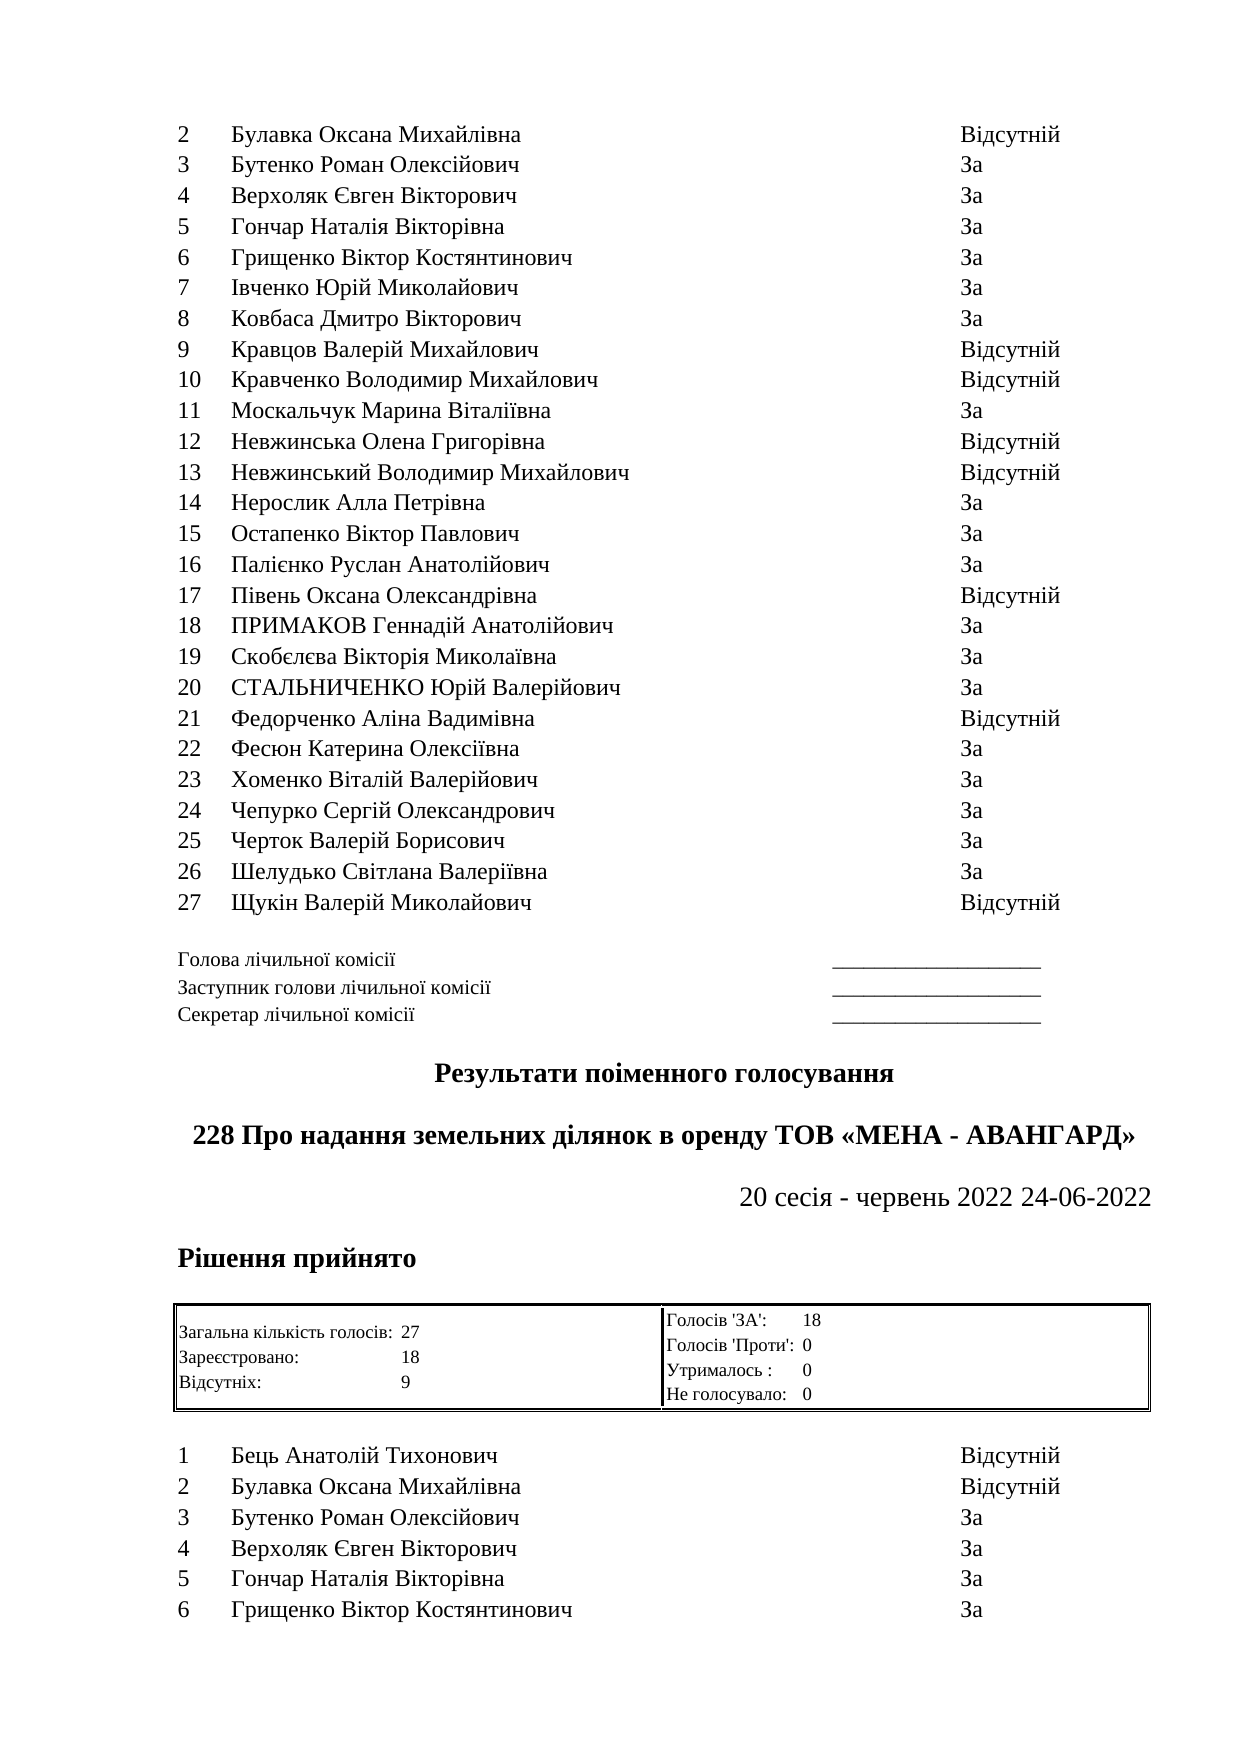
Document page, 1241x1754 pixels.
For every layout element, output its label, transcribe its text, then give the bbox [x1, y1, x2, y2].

text Результати поіменного голосування [177, 1057, 1152, 1089]
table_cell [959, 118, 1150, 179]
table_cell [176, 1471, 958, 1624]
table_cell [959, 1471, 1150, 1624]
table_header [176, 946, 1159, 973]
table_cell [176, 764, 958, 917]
text Рішення прийнято [177, 1241, 1152, 1274]
text 20 сесія - червень 2022 24-06-2022 [177, 1180, 1152, 1212]
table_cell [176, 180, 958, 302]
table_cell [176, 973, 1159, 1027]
text 228 Про надання земельних ділянок в оренду ТОВ «МЕНА - АВАНГАРД» [177, 1118, 1152, 1151]
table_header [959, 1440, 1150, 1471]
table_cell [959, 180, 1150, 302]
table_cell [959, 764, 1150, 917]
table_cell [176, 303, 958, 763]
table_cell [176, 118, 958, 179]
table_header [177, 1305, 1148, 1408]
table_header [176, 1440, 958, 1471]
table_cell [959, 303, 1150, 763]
